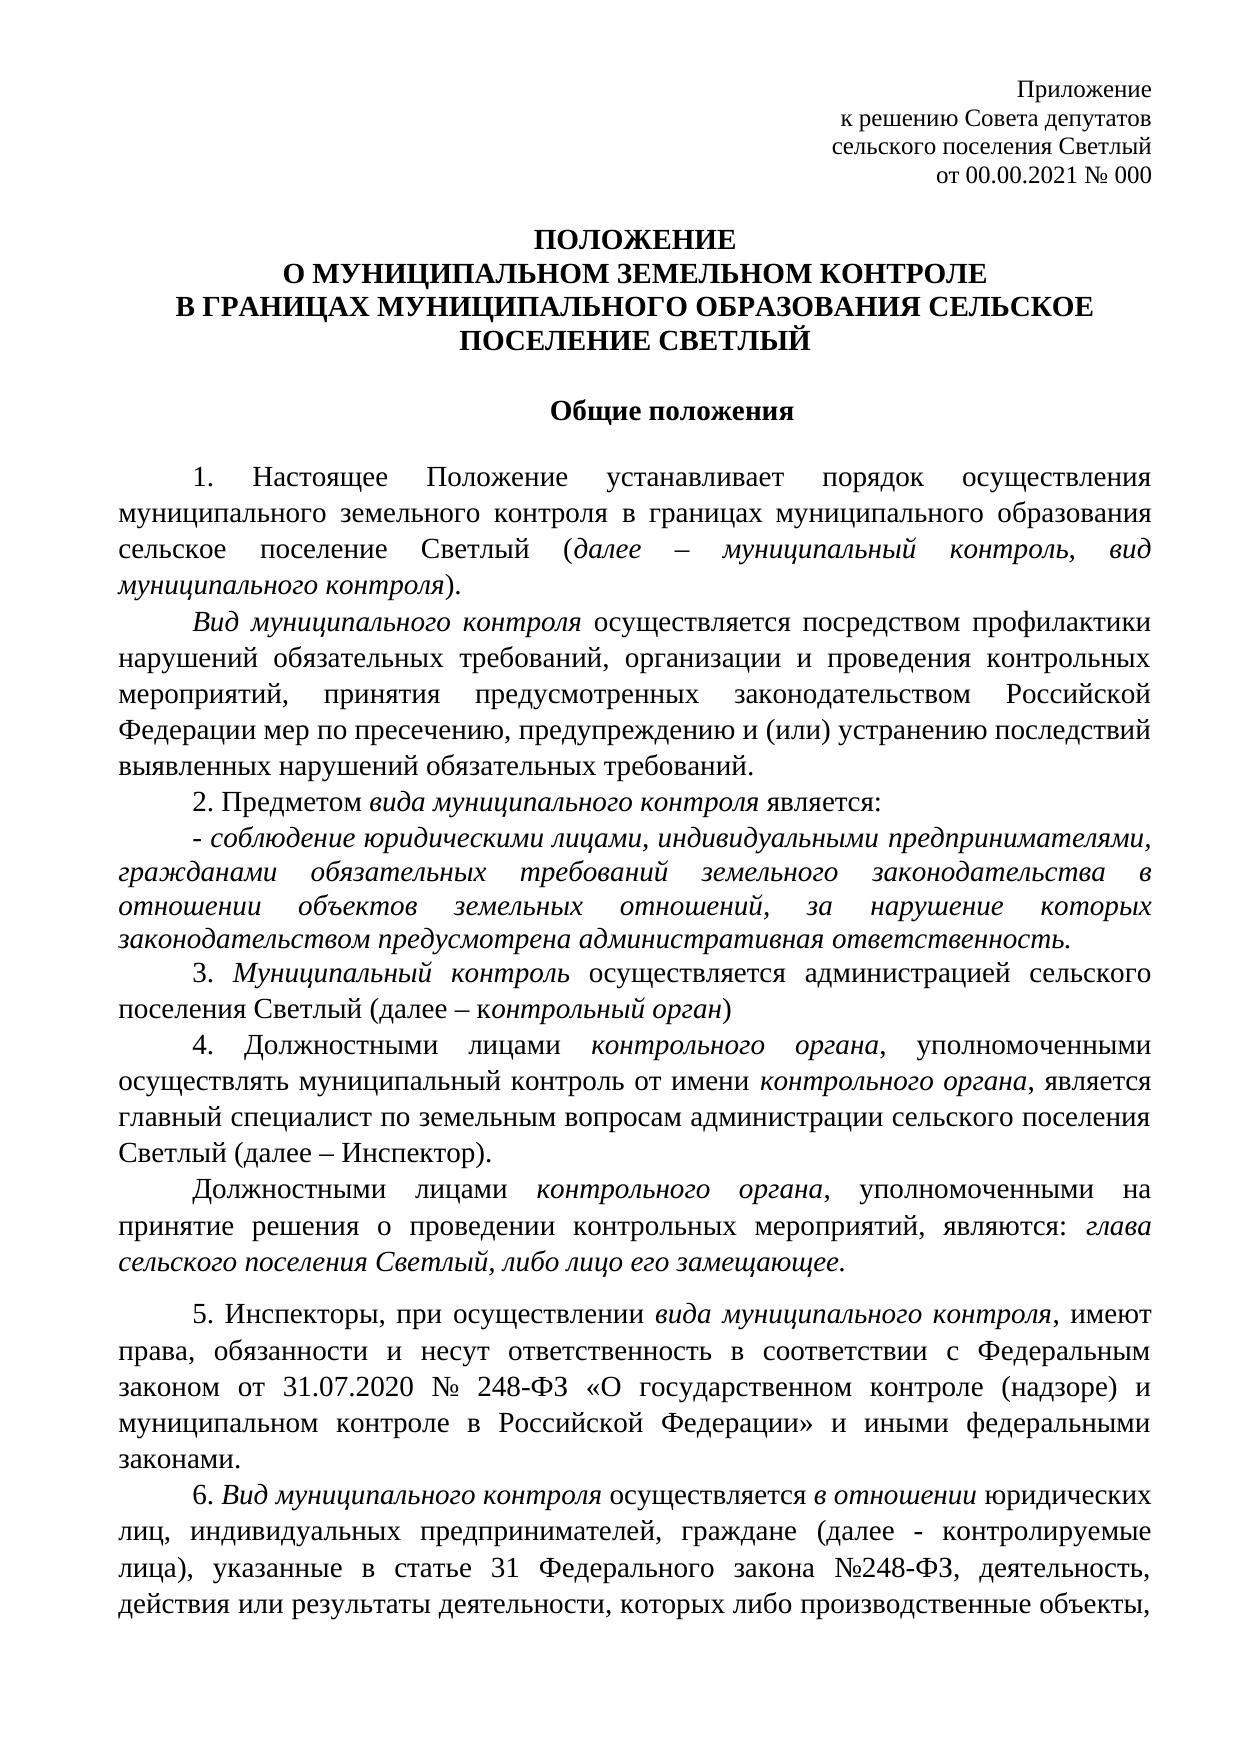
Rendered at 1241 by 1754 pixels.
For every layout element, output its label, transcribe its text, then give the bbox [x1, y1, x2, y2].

text 3. Муниципальный контроль осуществляется администрацией сельского поселения Светлый (далее – контрольный орган) [118, 955, 1152, 1024]
text 5. Инспекторы, при осуществлении вида муниципального контроля, имеют права, обязанности и несут ответственность в соответствии с Федеральным законом от 31.07.2020 № 248-ФЗ «О государственном контроле (надзоре) и муниципальном контроле в Российской Федерации» и иными федеральными законами. [118, 1297, 1152, 1475]
text 4. Должностными лицами контрольного органа, уполномоченными осуществлять муниципальный контроль от имени контрольного органа, является главный специалист по земельным вопросам администрации сельского поселения Светлый (далее – Инспектор). [118, 1027, 1152, 1169]
text Должностными лицами контрольного органа, уполномоченными на принятие решения о проведении контрольных мероприятий, являются: глава сельского поселения Светлый, либо лицо его замещающее. [118, 1172, 1152, 1277]
text 2. Предметом вида муниципального контроля является: [118, 784, 1152, 818]
text ПОЛОЖЕНИЕ [118, 222, 1152, 256]
text О МУНИЦИПАЛЬНОМ ЗЕМЕЛЬНОМ КОНТРОЛЕ [118, 256, 1152, 289]
text - соблюдение юридическими лицами, индивидуальными предпринимателями, гражданами обязательных требований земельного законодательства в отношении объектов земельных отношений, за нарушение которых законодательством предусмотрена административная ответственность. [118, 821, 1152, 955]
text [118, 1477, 1152, 1619]
text от 00.00.2021 № 000 [118, 160, 1152, 189]
text к решению Совета депутатов [118, 103, 1152, 131]
text Общие положения [118, 393, 1152, 426]
text сельского поселения Светлый [118, 131, 1152, 160]
text Приложение [118, 74, 1152, 103]
text 1. Настоящее Положение устанавливает порядок осуществления муниципального земельного контроля в границах муниципального образования сельское поселение Светлый (далее – муниципальный контроль, вид муниципального контроля). [118, 459, 1152, 601]
text Вид муниципального контроля осуществляется посредством профилактики нарушений обязательных требований, организации и проведения контрольных мероприятий, принятия предусмотренных законодательством Российской Федерации мер по пресечению, предупреждению и (или) устранению последствий выявленных нарушений обязательных требований. [118, 604, 1152, 782]
text В ГРАНИЦАХ МУНИЦИПАЛЬНОГО ОБРАЗОВАНИЯ СЕЛЬСКОЕ ПОСЕЛЕНИЕ СВЕТЛЫЙ [118, 289, 1152, 357]
